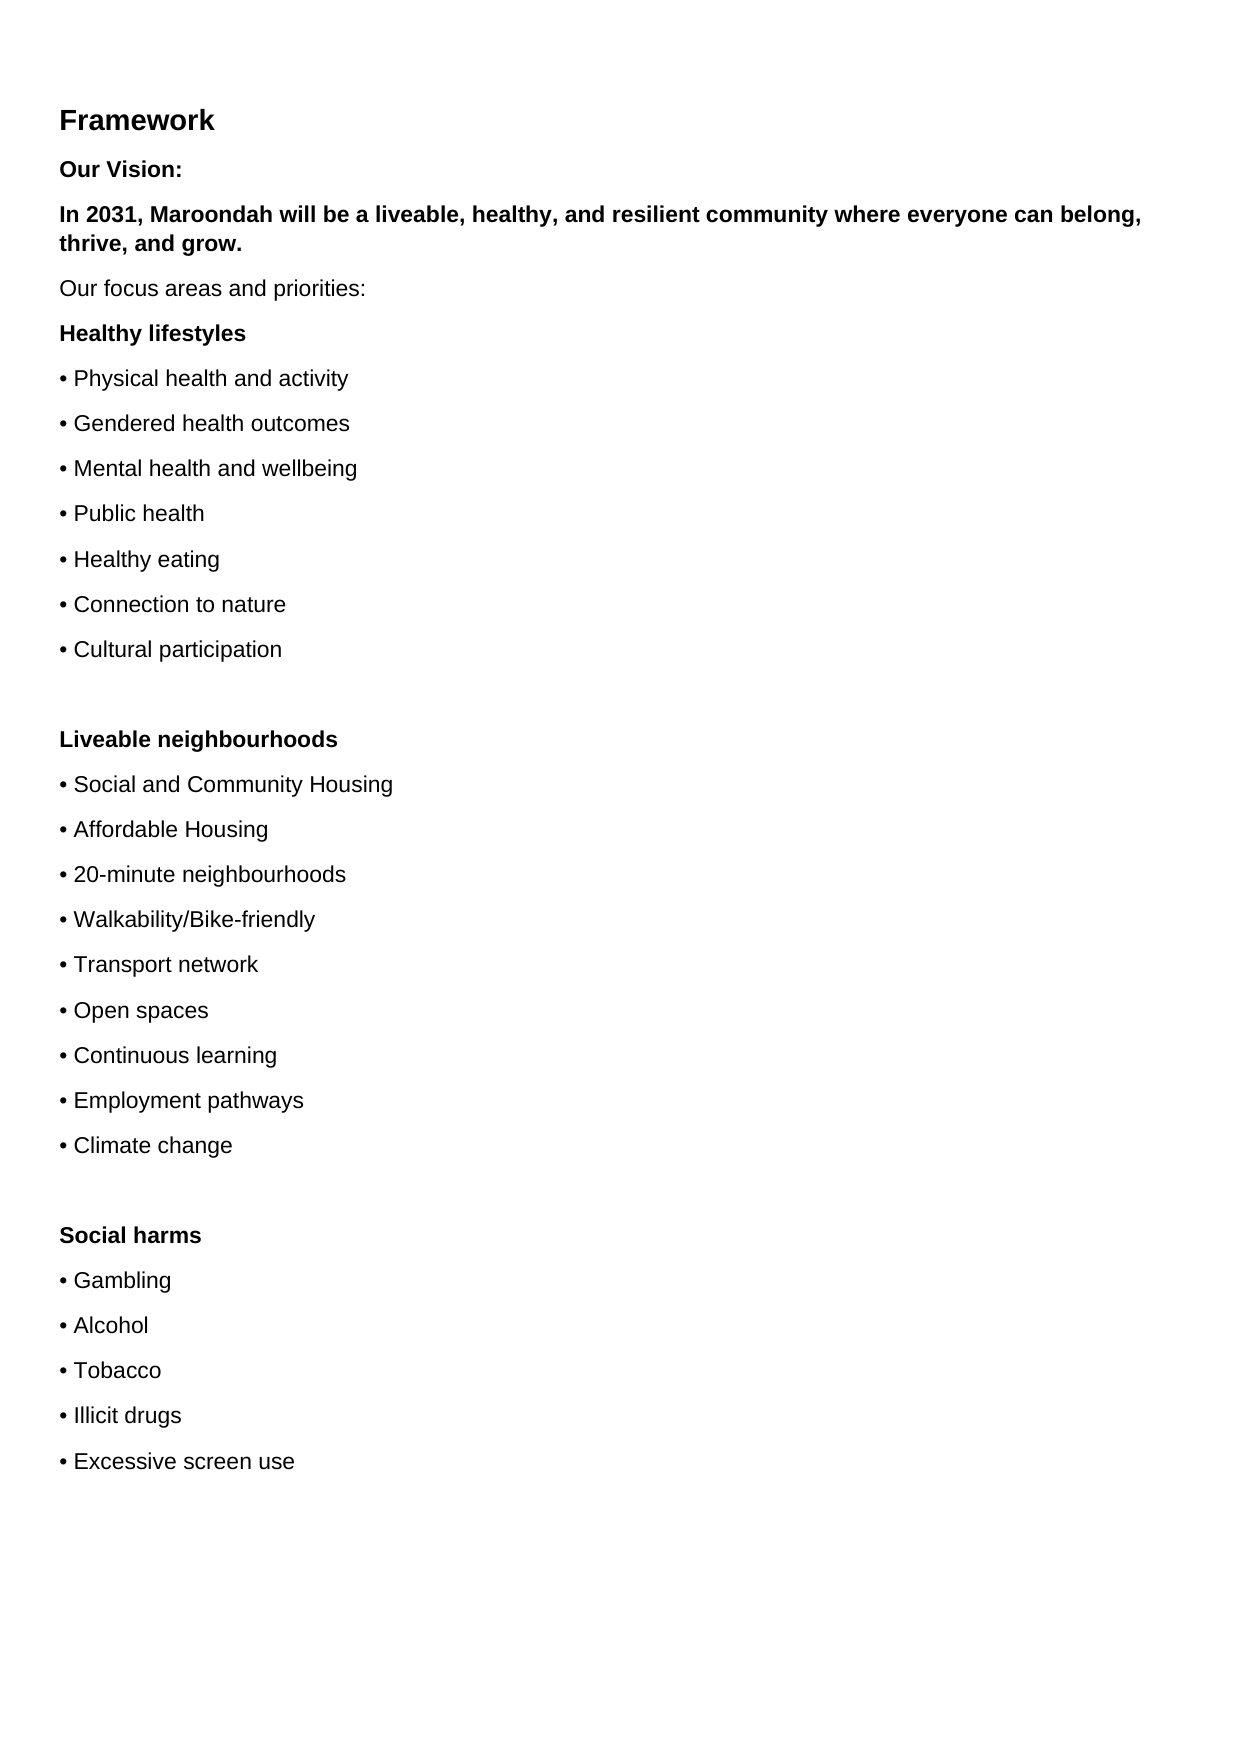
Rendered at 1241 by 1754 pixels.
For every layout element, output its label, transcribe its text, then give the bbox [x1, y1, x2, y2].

text Social harms [59, 1222, 1211, 1248]
text • Tobacco [59, 1357, 1211, 1384]
text • Climate change [59, 1132, 1211, 1158]
text In 2031, Maroondah will be a liveable, healthy, and resilient community where everyone can belong, thrive, and grow. [59, 201, 1211, 256]
text • Gambling [59, 1267, 1211, 1293]
text • Transport network [59, 951, 1211, 978]
subtitle Framework [59, 103, 1211, 137]
text • Physical health and activity [59, 365, 1211, 391]
text • Affordable Housing [59, 816, 1211, 842]
text • Cultural participation [59, 636, 1211, 662]
text • Social and Community Housing [59, 771, 1211, 797]
text • Continuous learning [59, 1042, 1211, 1068]
text • Walkability/Bike-friendly [59, 906, 1211, 933]
text Healthy lifestyles [59, 320, 1211, 346]
text • Alcohol [59, 1312, 1211, 1339]
text • 20-minute neighbourhoods [59, 861, 1211, 888]
text • Excessive screen use [59, 1448, 1211, 1474]
text Our focus areas and priorities: [59, 275, 1211, 301]
text • Employment pathways [59, 1087, 1211, 1113]
text Our Vision: [59, 156, 1211, 183]
text • Public health [59, 500, 1211, 527]
text • Mental health and wellbeing [59, 455, 1211, 482]
text • Connection to nature [59, 591, 1211, 617]
text • Illicit drugs [59, 1402, 1211, 1429]
text • Healthy eating [59, 546, 1211, 572]
text • Open spaces [59, 997, 1211, 1023]
text • Gendered health outcomes [59, 410, 1211, 437]
text Liveable neighbourhoods [59, 726, 1211, 752]
